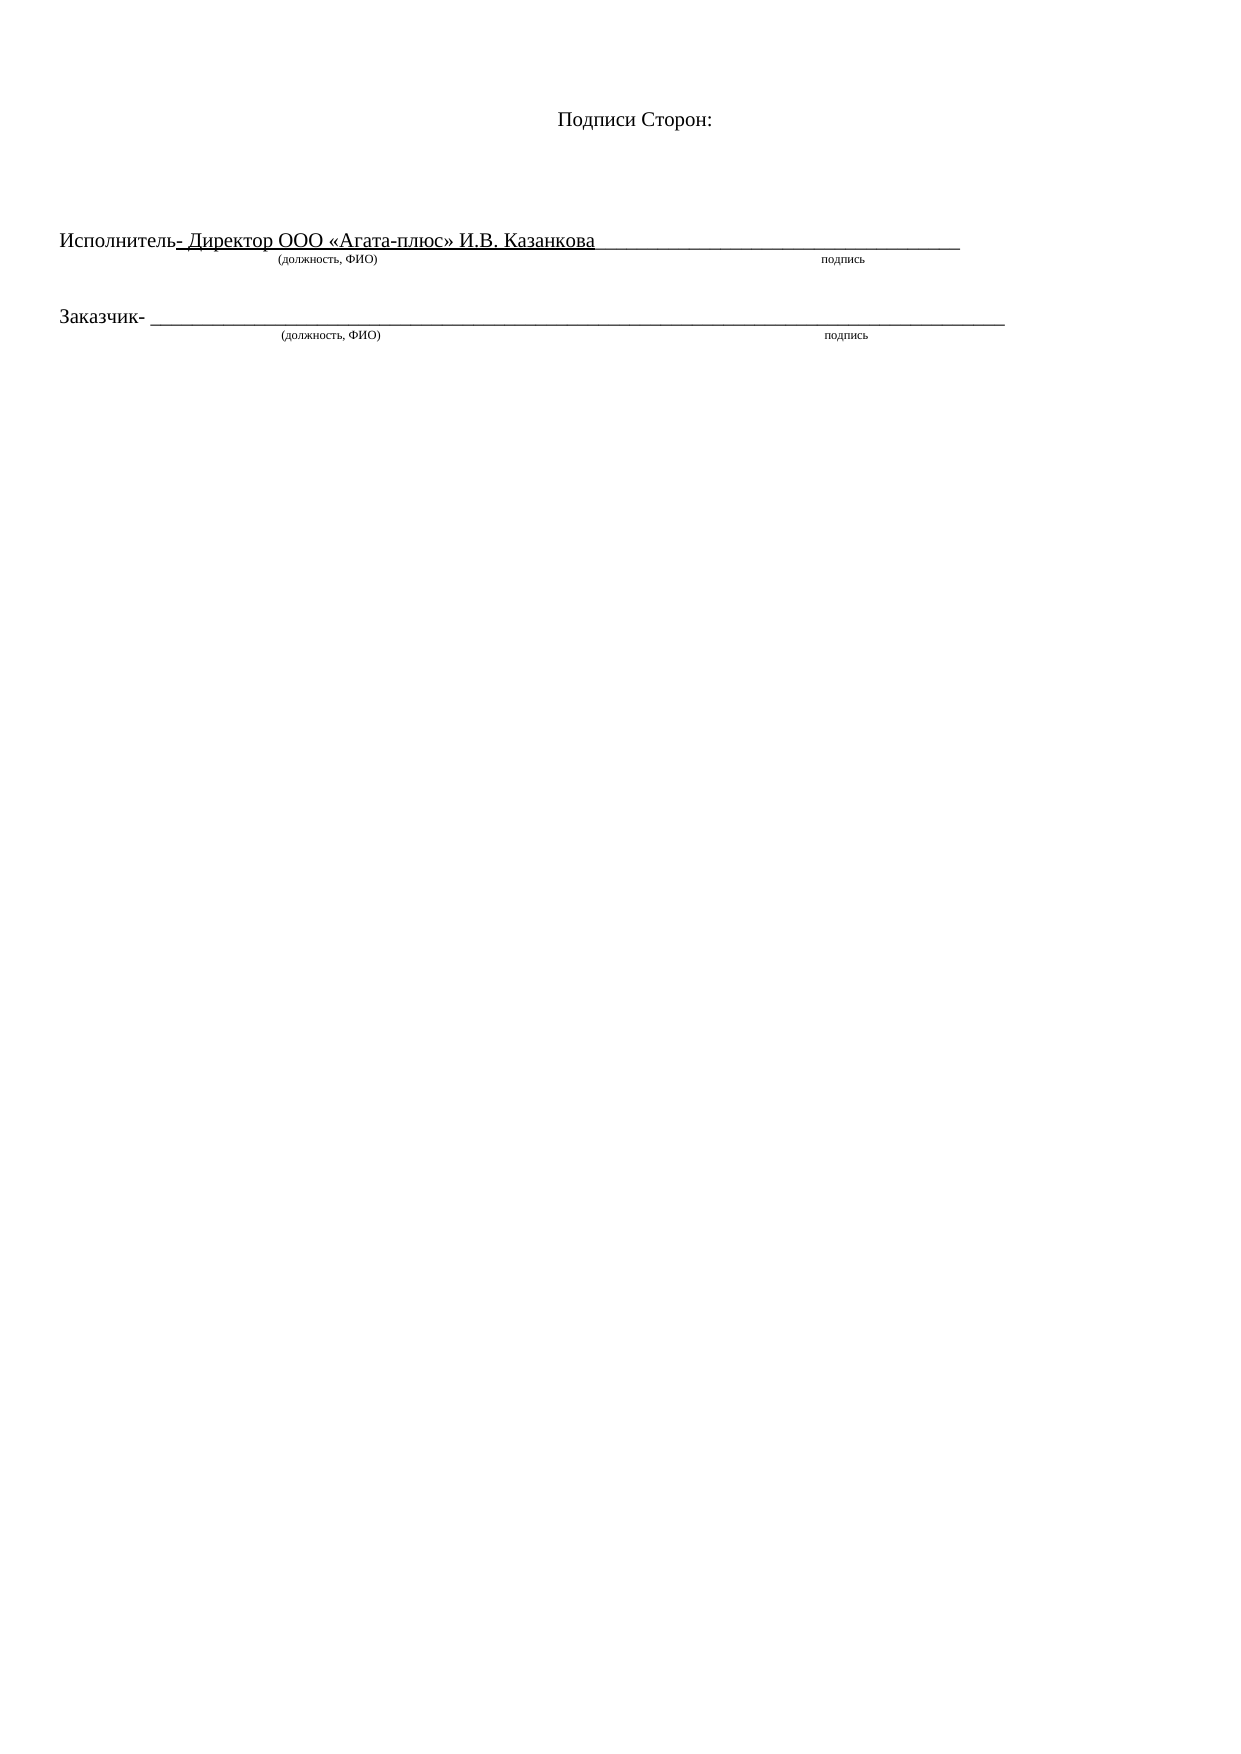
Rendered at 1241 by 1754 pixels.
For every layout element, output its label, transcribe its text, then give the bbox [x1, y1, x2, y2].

text Заказчик- __________________________________________________________________________________ [59, 304, 1211, 328]
text (должность, ФИО) подпись [59, 328, 1211, 342]
text Исполнитель- Директор ООО «Агата-плюс» И.В. Казанкова___________________________________ [59, 227, 1211, 252]
text Подписи Сторон: [59, 107, 1211, 131]
text (должность, ФИО) подпись [59, 252, 1211, 266]
